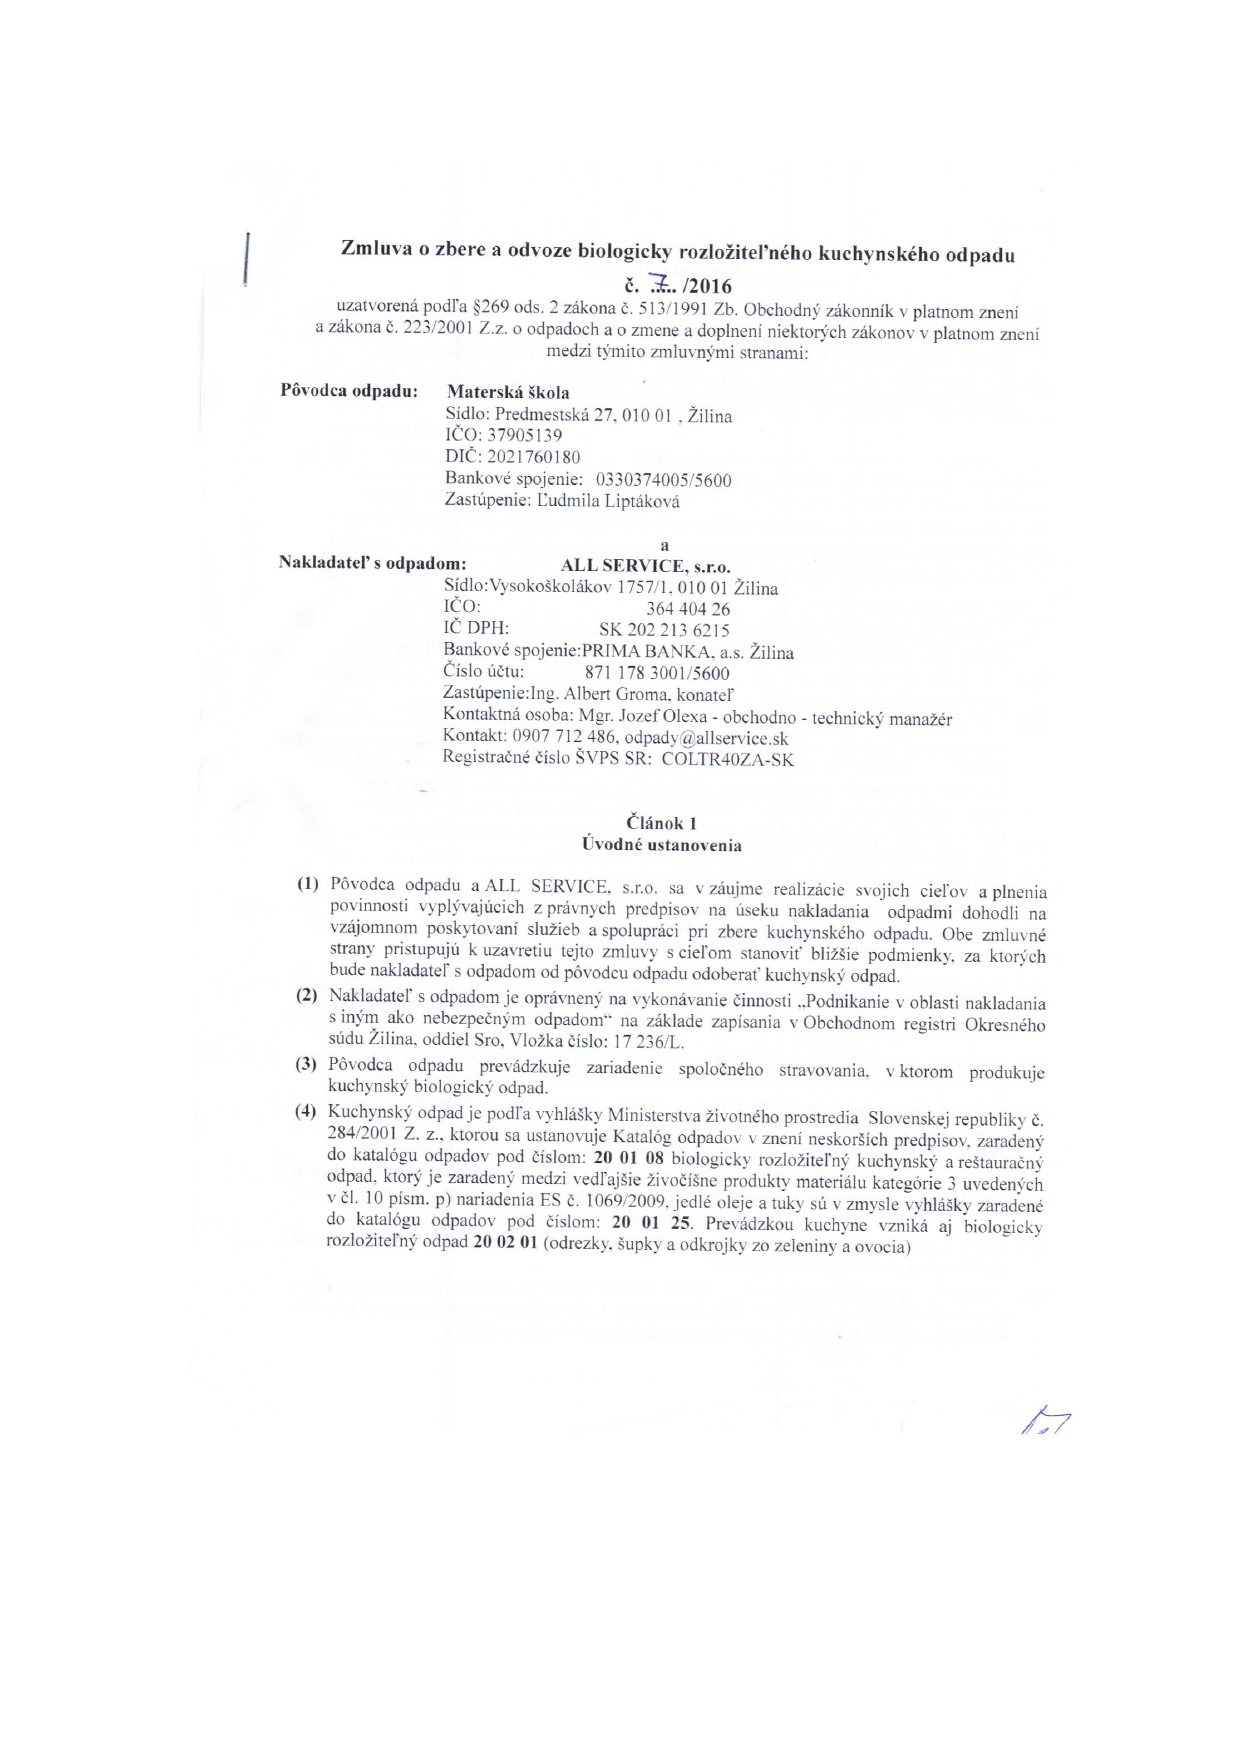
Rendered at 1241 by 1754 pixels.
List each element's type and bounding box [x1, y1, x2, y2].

picture [147, 147, 1093, 1447]
